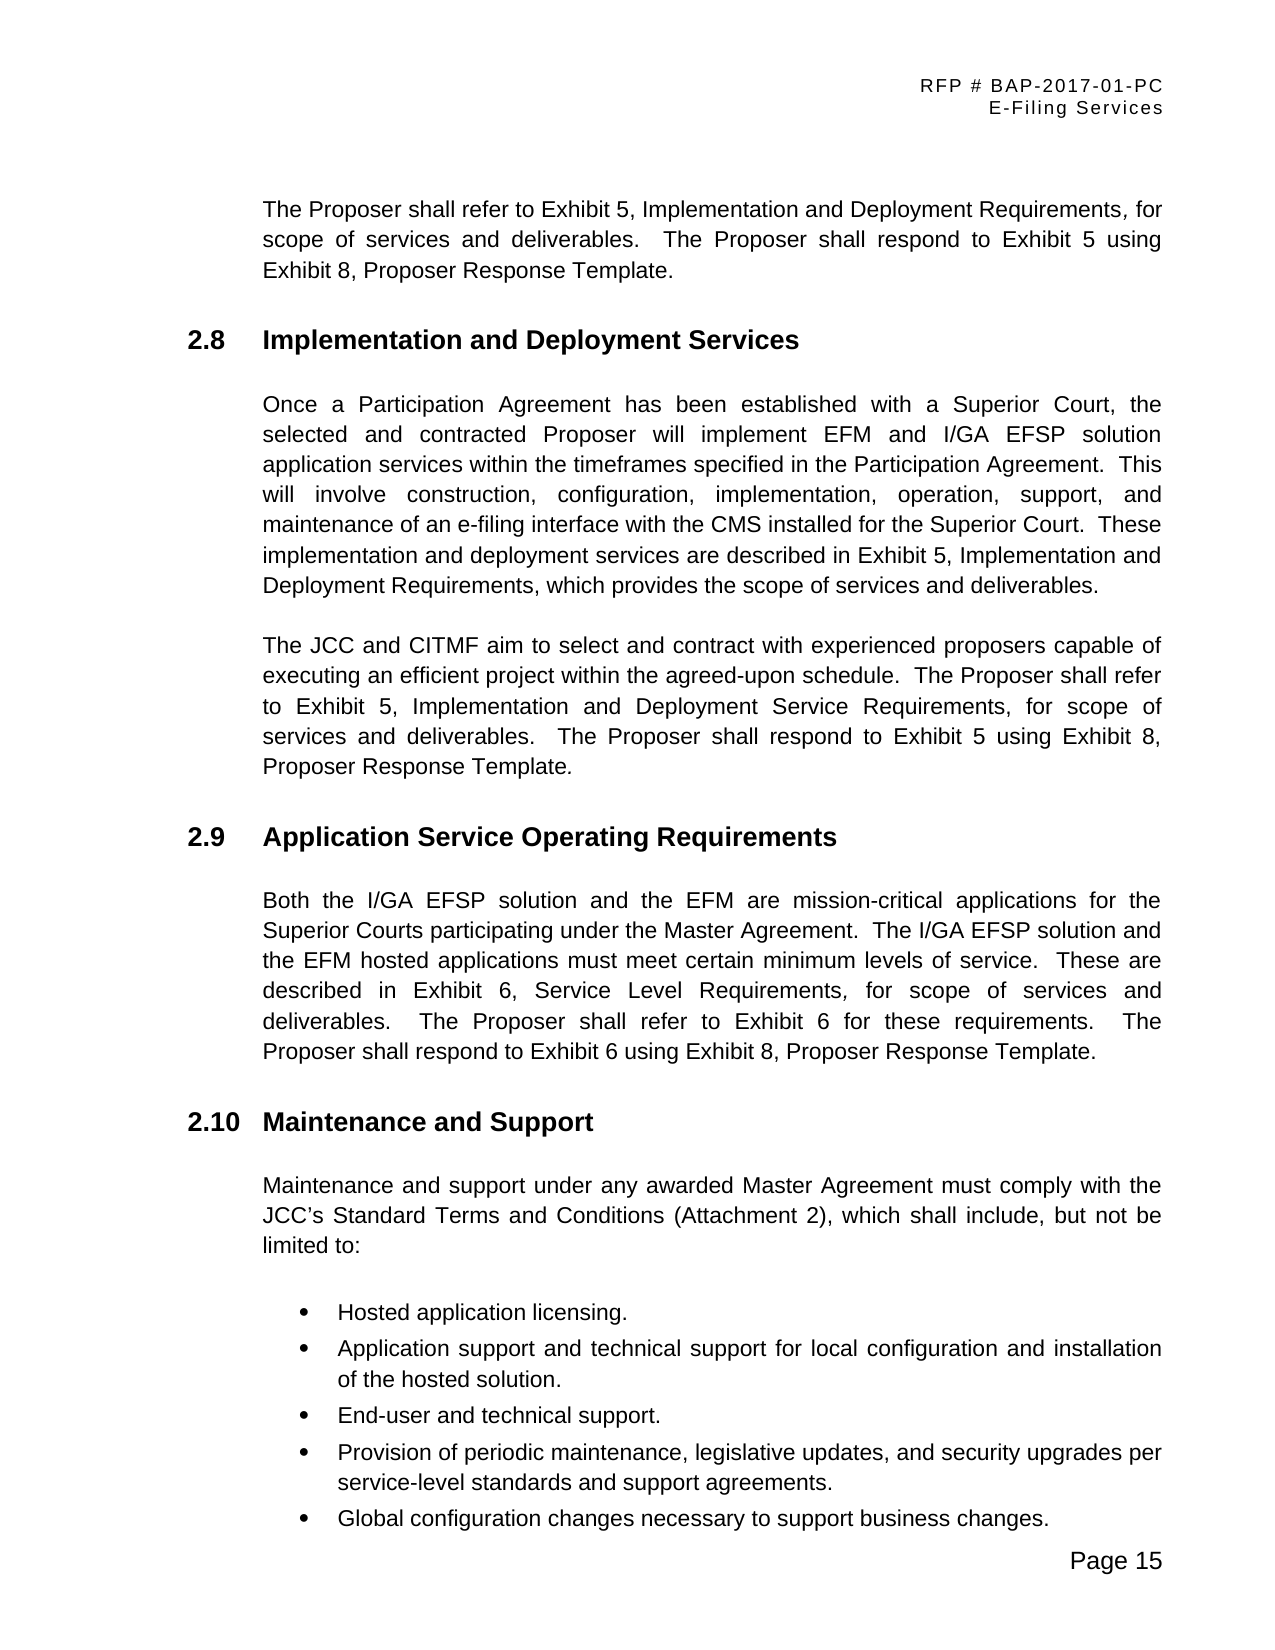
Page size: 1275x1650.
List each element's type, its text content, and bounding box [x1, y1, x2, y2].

list Application support and technical support for local configuration and installation of the hosted solution. [300, 1335, 1162, 1392]
text The JCC and CITMF aim to select and contract with experienced proposers capable of executing an efficient project within the agreed-upon schedule. The Proposer shall refer to Exhibit 5, Implementation and Deployment Service Requirements, for scope of services and deliverables. The Proposer shall respond to Exhibit 5 using Exhibit 8, Proposer Response Template. [262, 632, 1162, 779]
subtitle Implementation and Deployment Services [187, 324, 1162, 356]
list Global configuration changes necessary to support business changes. [300, 1505, 1162, 1531]
text Both the I/GA EFSP solution and the EFM are mission-critical applications for the Superior Courts participating under the Master Agreement. The I/GA EFSP solution and the EFM hosted applications must meet certain minimum levels of service. These are described in Exhibit 6, Service Level Requirements, for scope of services and deliverables. The Proposer shall refer to Exhibit 6 for these requirements. The Proposer shall respond to Exhibit 6 using Exhibit 8, Proposer Response Template. [262, 887, 1162, 1064]
subtitle Application Service Operating Requirements [187, 821, 1162, 852]
text Once a Participation Agreement has been established with a Superior Court, the selected and contracted Proposer will implement EFM and I/GA EFSP solution application services within the timeframes specified in the Participation Agreement. This will involve construction, configuration, implementation, operation, support, and maintenance of an e-filing interface with the CMS installed for the Superior Court. These implementation and deployment services are described in Exhibit 5, Implementation and Deployment Requirements, which provides the scope of services and deliverables. [262, 391, 1162, 598]
text Maintenance and support under any awarded Master Agreement must comply with the JCC’s Standard Terms and Conditions (Attachment 2), which shall include, but not be limited to: [262, 1172, 1162, 1258]
list End-user and technical support. [300, 1402, 1162, 1428]
subtitle Maintenance and Support [187, 1106, 1162, 1137]
list Hosted application licensing. [300, 1299, 1162, 1325]
text The Proposer shall refer to Exhibit 5, Implementation and Deployment Requirements, for scope of services and deliverables. The Proposer shall respond to Exhibit 5 using Exhibit 8, Proposer Response Template. [262, 196, 1162, 283]
list Provision of periodic maintenance, legislative updates, and security upgrades per service-level standards and support agreements. [300, 1438, 1162, 1495]
